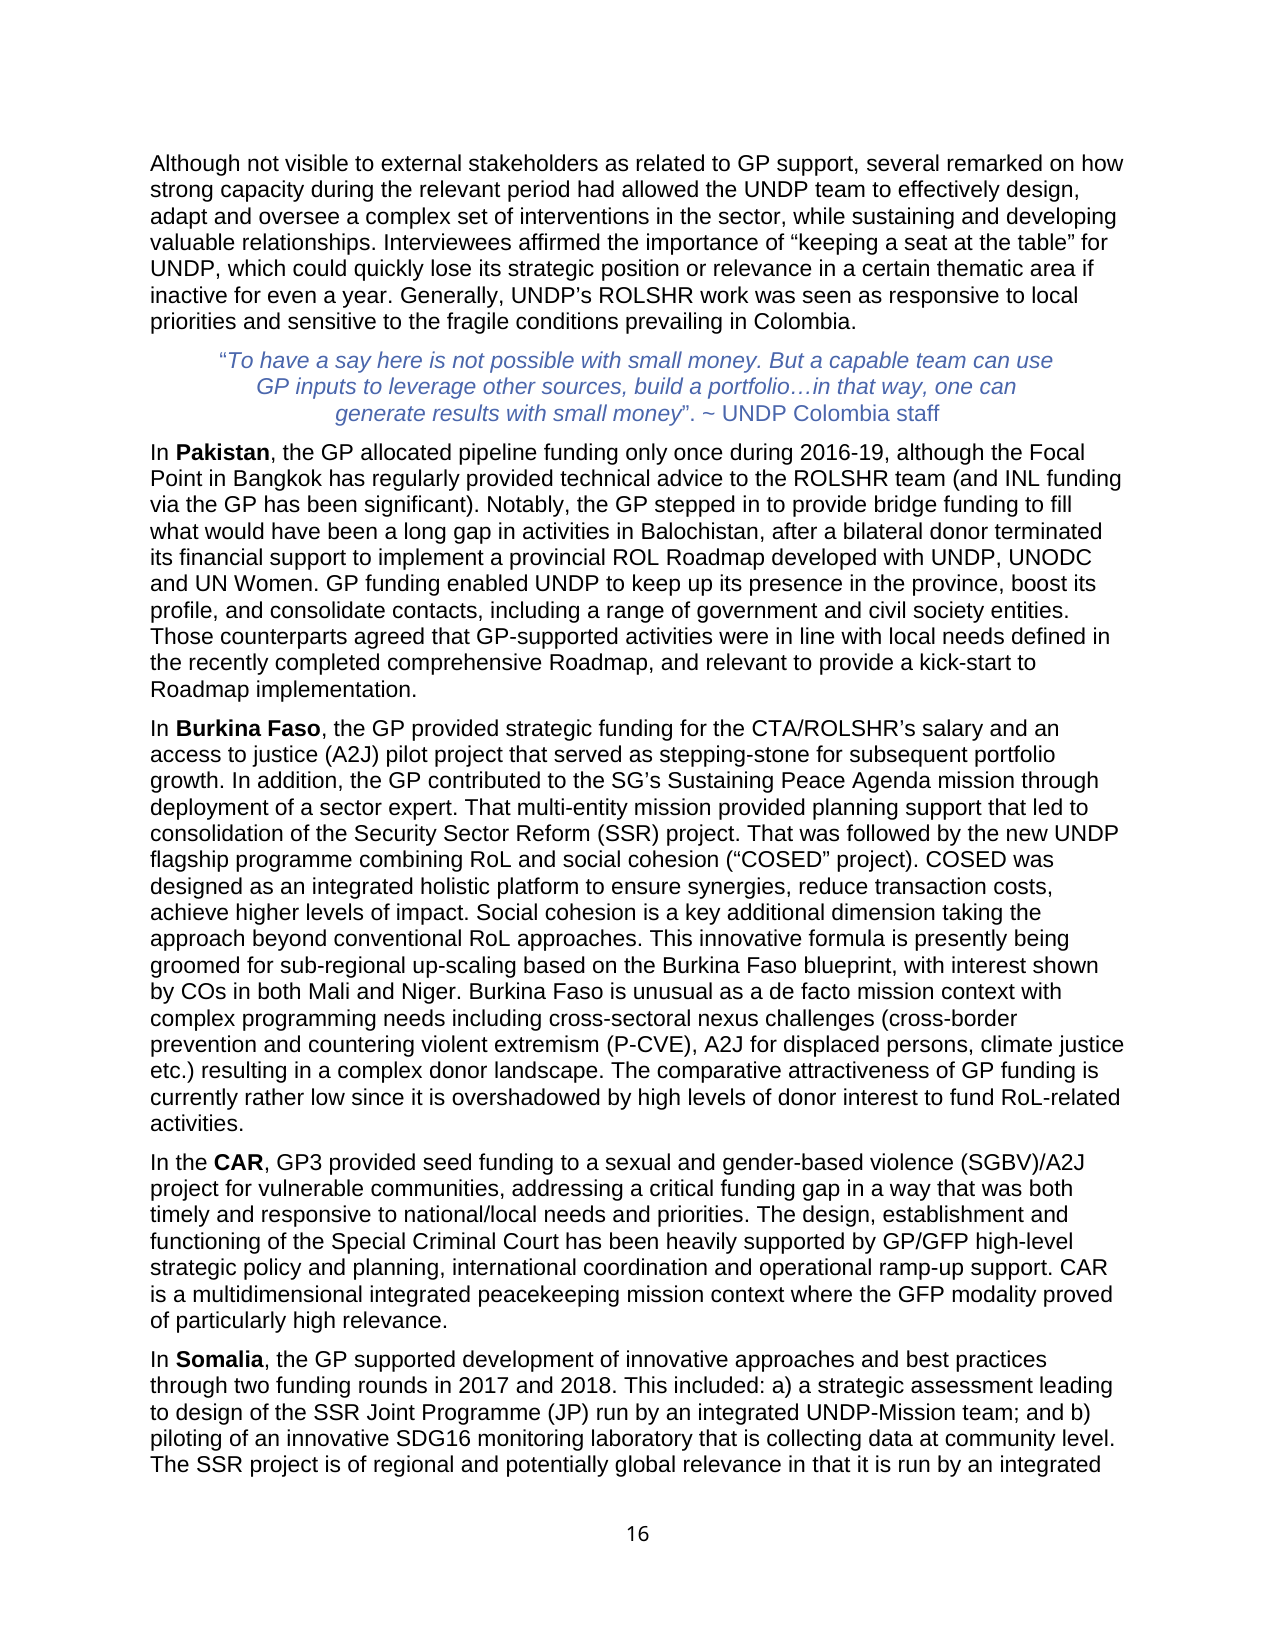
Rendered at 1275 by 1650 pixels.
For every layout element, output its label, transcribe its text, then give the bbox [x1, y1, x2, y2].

text In the CAR, GP3 provided seed funding to a sexual and gender-based violence (SGBV)/A2J project for vulnerable communities, addressing a critical funding gap in a way that was both timely and responsive to national/local needs and priorities. The design, establishment and functioning of the Special Criminal Court has been heavily supported by GP/GFP high-level strategic policy and planning, international coordination and operational ramp-up support. CAR is a multidimensional integrated peacekeeping mission context where the GFP modality proved of particularly high relevance. [150, 1149, 1125, 1333]
text In Pakistan, the GP allocated pipeline funding only once during 2016-19, although the Focal Point in Bangkok has regularly provided technical advice to the ROLSHR team (and INL funding via the GP has been significant). Notably, the GP stepped in to provide bridge funding to fill what would have been a long gap in activities in Balochistan, after a bilateral donor terminated its financial support to implement a provincial ROL Roadmap developed with UNDP, UNODC and UN Women. GP funding enabled UNDP to keep up its presence in the province, boost its profile, and consolidate contacts, including a range of government and civil society entities. Those counterparts agreed that GP-supported activities were in line with local needs defined in the recently completed comprehensive Roadmap, and relevant to provide a kick-start to Roadmap implementation. [150, 438, 1125, 702]
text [150, 1346, 1125, 1477]
text “To have a say here is not possible with small money. But a capable team can use GP inputs to leverage other sources, build a portfolio…in that way, one can generate results with small money”. ~ UNDP Colombia staff [209, 347, 1066, 426]
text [150, 150, 1125, 334]
text In Burkina Faso, the GP provided strategic funding for the CTA/ROLSHR’s salary and an access to justice (A2J) pilot project that served as stepping-stone for subsequent portfolio growth. In addition, the GP contributed to the SG’s Sustaining Peace Agenda mission through deployment of a sector expert. That multi-entity mission provided planning support that led to consolidation of the Security Sector Reform (SSR) project. That was followed by the new UNDP flagship programme combining RoL and social cohesion (“COSED” project). COSED was designed as an integrated holistic platform to ensure synergies, reduce transaction costs, achieve higher levels of impact. Social cohesion is a key additional dimension taking the approach beyond conventional RoL approaches. This innovative formula is presently being groomed for sub-regional up-scaling based on the Burkina Faso blueprint, with interest shown by COs in both Mali and Niger. Burkina Faso is unusual as a de facto mission context with complex programming needs including cross-sectoral nexus challenges (cross-border prevention and countering violent extremism (P-CVE), A2J for displaced persons, climate justice etc.) resulting in a complex donor landscape. The comparative attractiveness of GP funding is currently rather low since it is overshadowed by high levels of donor interest to fund RoL-related activities. [150, 714, 1125, 1136]
